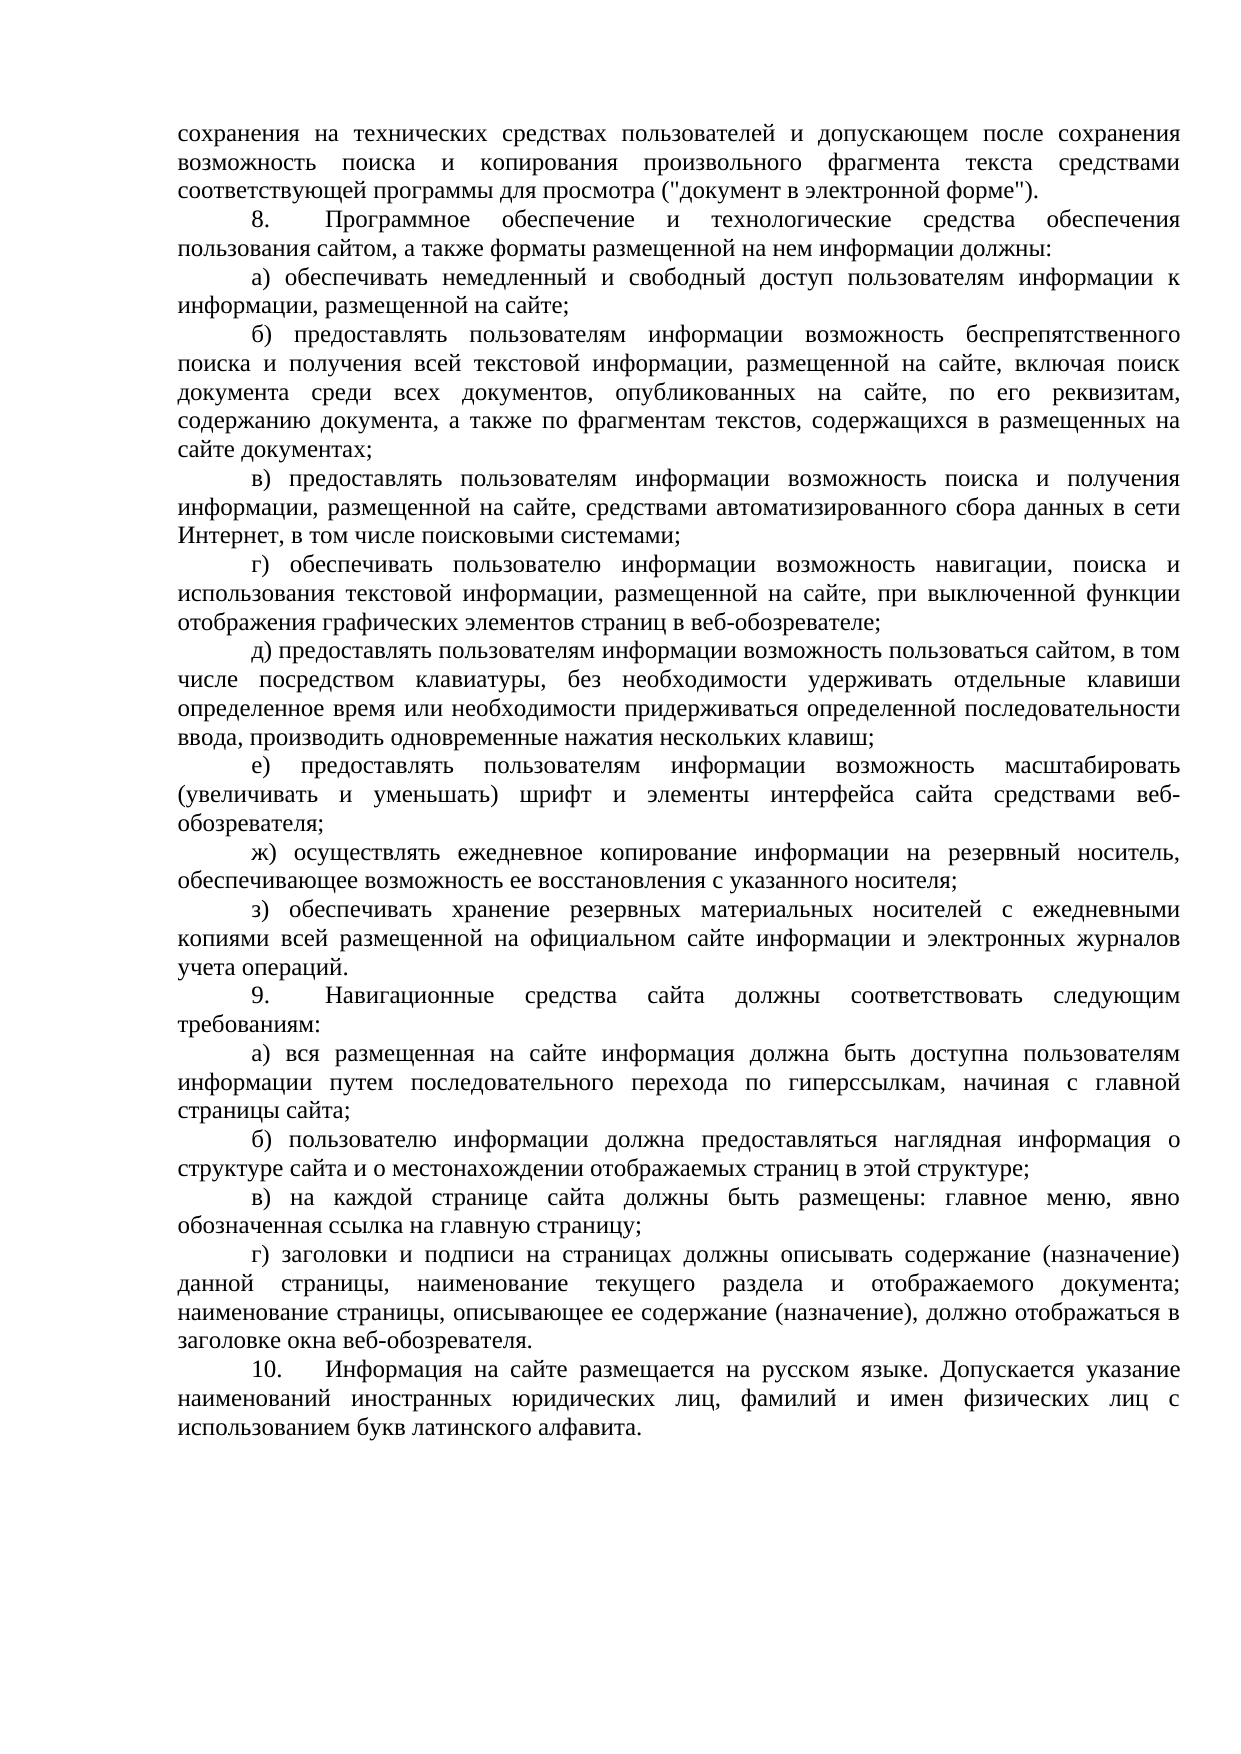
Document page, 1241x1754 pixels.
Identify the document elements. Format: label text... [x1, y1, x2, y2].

text а) вся размещенная на сайте информация должна быть доступна пользователям информации путем последовательного перехода по гиперссылкам, начиная с главной страницы сайта; [177, 1038, 1181, 1124]
list Информация на сайте размещается на русском языке. Допускается указание наименований иностранных юридических лиц, фамилий и имен физических лиц с использованием букв латинского алфавита. [177, 1354, 1181, 1441]
text б) пользователю информации должна предоставляться наглядная информация о структуре сайта и о местонахождении отображаемых страниц в этой структуре; [177, 1124, 1181, 1182]
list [177, 118, 1181, 204]
text в) предоставлять пользователям информации возможность поиска и получения информации, размещенной на сайте, средствами автоматизированного сбора данных в сети Интернет, в том числе поисковыми системами; [177, 463, 1181, 549]
text г) обеспечивать пользователю информации возможность навигации, поиска и использования текстовой информации, размещенной на сайте, при выключенной функции отображения графических элементов страниц в веб-обозревателе; [177, 549, 1181, 636]
text з) обеспечивать хранение резервных материальных носителей с ежедневными копиями всей размещенной на официальном сайте информации и электронных журналов учета операций. [177, 894, 1181, 981]
list Навигационные средства сайта должны соответствовать следующим требованиям: [177, 981, 1181, 1038]
text б) предоставлять пользователям информации возможность беспрепятственного поиска и получения всей текстовой информации, размещенной на сайте, включая поиск документа среди всех документов, опубликованных на сайте, по его реквизитам, содержанию документа, а также по фрагментам текстов, содержащихся в размещенных на сайте документах; [177, 319, 1181, 463]
text а) обеспечивать немедленный и свободный доступ пользователям информации к информации, размещенной на сайте; [177, 262, 1181, 319]
text е) предоставлять пользователям информации возможность масштабировать (увеличивать и уменьшать) шрифт и элементы интерфейса сайта средствами веб-обозревателя; [177, 751, 1181, 837]
list Программное обеспечение и технологические средства обеспечения пользования сайтом, а также форматы размещенной на нем информации должны: [177, 204, 1181, 262]
text в) на каждой странице сайта должны быть размещены: главное меню, явно обозначенная ссылка на главную страницу; [177, 1182, 1181, 1239]
text г) заголовки и подписи на страницах должны описывать содержание (назначение) данной страницы, наименование текущего раздела и отображаемого документа; наименование страницы, описывающее ее содержание (назначение), должно отображаться в заголовке окна веб-обозревателя. [177, 1239, 1181, 1354]
text д) предоставлять пользователям информации возможность пользоваться сайтом, в том числе посредством клавиатуры, без необходимости удерживать отдельные клавиши определенное время или необходимости придерживаться определенной последовательности ввода, производить одновременные нажатия нескольких клавиш; [177, 636, 1181, 751]
text ж) осуществлять ежедневное копирование информации на резервный носитель, обеспечивающее возможность ее восстановления с указанного носителя; [177, 837, 1181, 894]
